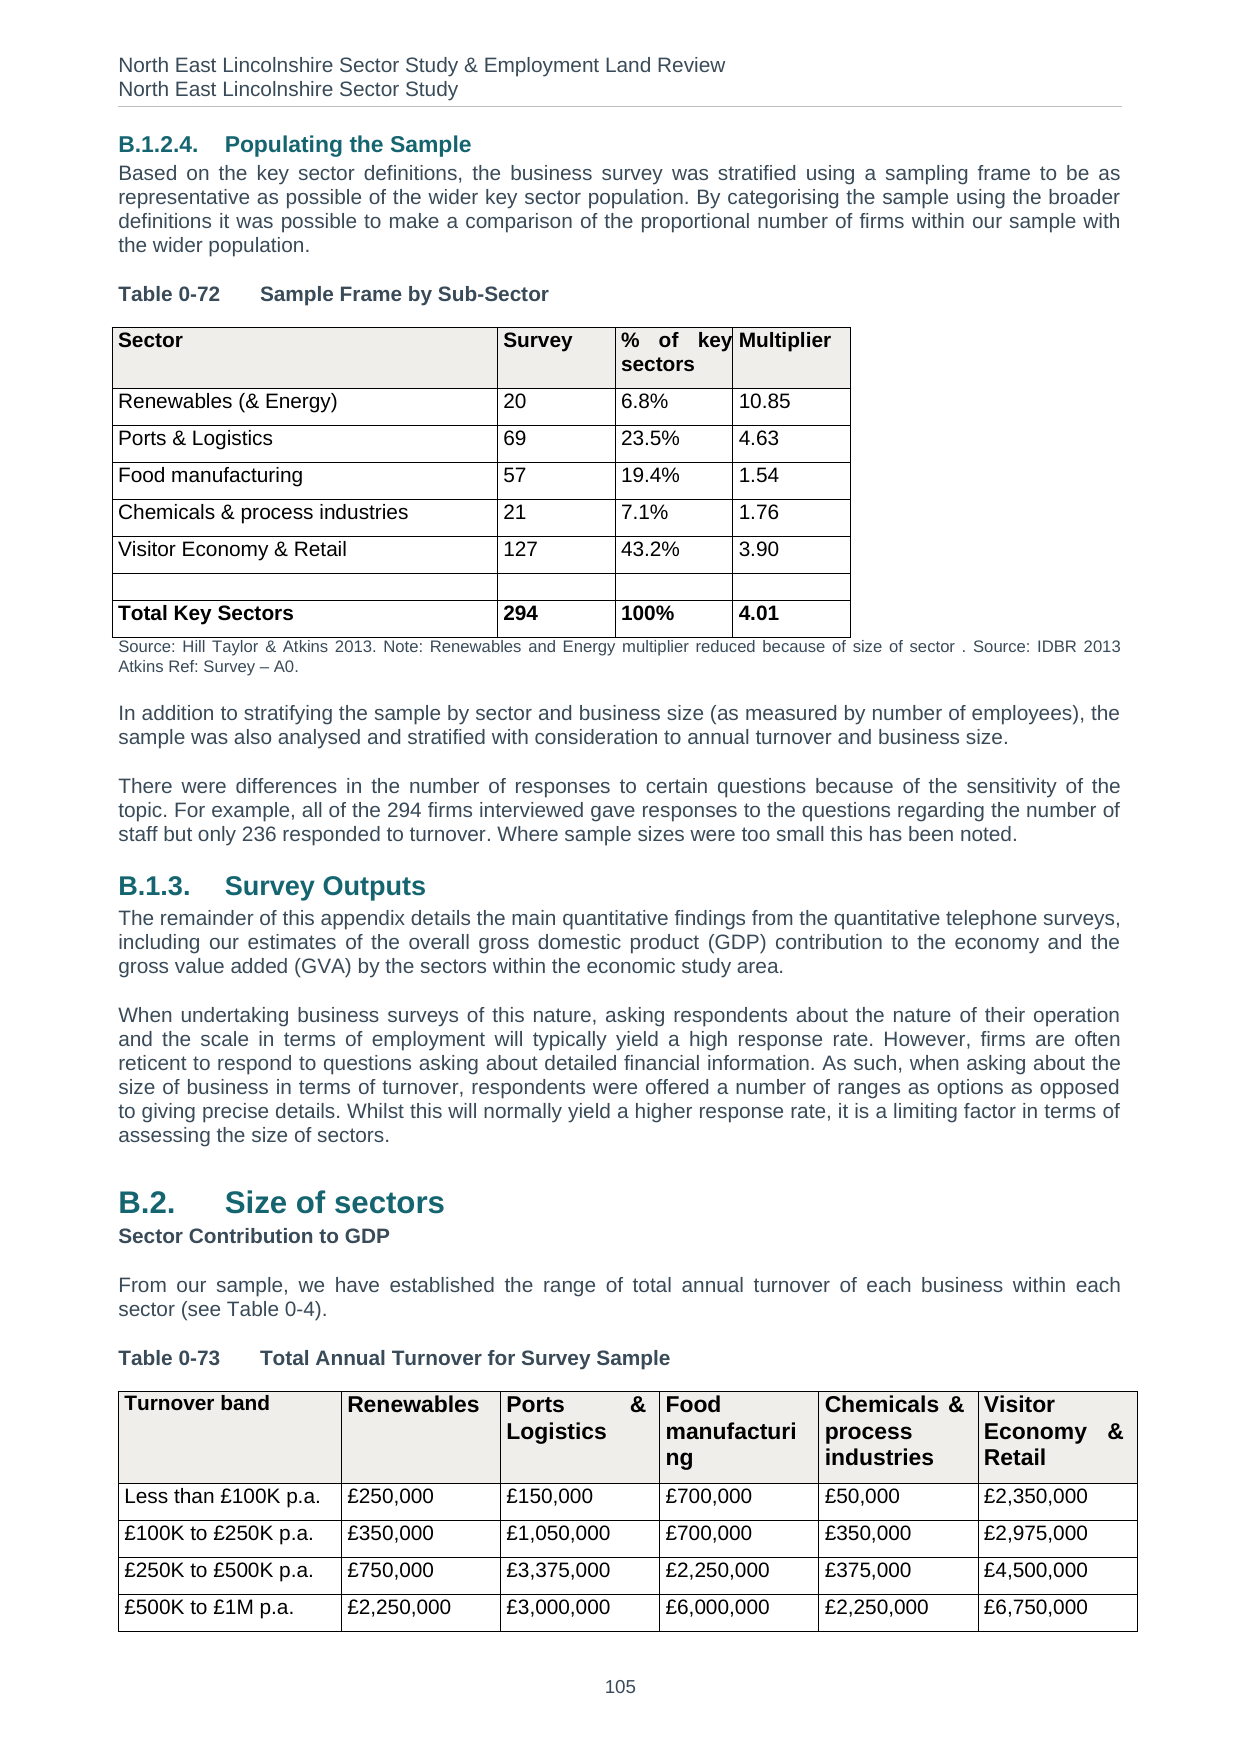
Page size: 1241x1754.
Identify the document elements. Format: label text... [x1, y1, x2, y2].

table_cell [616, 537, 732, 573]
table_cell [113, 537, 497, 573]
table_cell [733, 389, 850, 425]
text Sector Contribution to GDP [118, 1224, 1122, 1248]
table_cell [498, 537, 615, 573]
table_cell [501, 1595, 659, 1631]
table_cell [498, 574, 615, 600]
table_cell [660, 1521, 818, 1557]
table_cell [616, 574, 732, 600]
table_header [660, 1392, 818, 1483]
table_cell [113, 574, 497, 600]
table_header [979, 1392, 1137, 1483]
text From our sample, we have established the range of total annual turnover of each business within each sector (see Table 0-4). [118, 1273, 1122, 1321]
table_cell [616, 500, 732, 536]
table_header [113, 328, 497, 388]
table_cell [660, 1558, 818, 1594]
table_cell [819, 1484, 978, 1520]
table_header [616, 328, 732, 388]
subtitle Survey Outputs [118, 870, 1122, 902]
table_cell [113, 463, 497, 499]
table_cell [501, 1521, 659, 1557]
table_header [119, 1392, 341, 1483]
text In addition to stratifying the sample by sector and business size (as measured by number of employees), the sample was also analysed and stratified with consideration to annual turnover and business size. [118, 701, 1122, 748]
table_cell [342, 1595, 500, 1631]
text When undertaking business surveys of this nature, asking respondents about the nature of their operation and the scale in terms of employment will typically yield a high response rate. However, firms are often reticent to respond to questions asking about detailed financial information. As such, when asking about the size of business in terms of turnover, respondents were offered a number of ranges as options as opposed to giving precise details. Whilst this will normally yield a higher response rate, it is a limiting factor in terms of assessing the size of sectors. [118, 1003, 1122, 1146]
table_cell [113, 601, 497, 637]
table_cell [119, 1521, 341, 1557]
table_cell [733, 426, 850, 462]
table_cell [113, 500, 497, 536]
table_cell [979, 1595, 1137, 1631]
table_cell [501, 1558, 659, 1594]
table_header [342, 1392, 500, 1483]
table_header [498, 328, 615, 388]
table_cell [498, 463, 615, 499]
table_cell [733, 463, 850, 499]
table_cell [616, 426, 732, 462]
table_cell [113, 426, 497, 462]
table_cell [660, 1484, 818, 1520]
text Source: Hill Taylor & Atkins 2013. Note: Renewables and Energy multiplier reduced because of size of sector . Source: IDBR 2013 Atkins Ref: Survey – A0. [118, 548, 1122, 676]
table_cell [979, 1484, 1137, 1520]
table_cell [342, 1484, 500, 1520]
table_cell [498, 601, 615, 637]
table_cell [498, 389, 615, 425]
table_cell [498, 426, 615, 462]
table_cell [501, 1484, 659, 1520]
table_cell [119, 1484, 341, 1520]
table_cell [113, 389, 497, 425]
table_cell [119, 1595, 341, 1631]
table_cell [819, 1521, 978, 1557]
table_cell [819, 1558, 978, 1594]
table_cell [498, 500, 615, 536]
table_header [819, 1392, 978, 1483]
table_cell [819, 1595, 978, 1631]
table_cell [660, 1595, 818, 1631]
text There were differences in the number of responses to certain questions because of the sensitivity of the topic. For example, all of the 294 firms interviewed gave responses to the questions regarding the number of staff but only 236 responded to turnover. Where sample sizes were too small this has been noted. [118, 773, 1122, 845]
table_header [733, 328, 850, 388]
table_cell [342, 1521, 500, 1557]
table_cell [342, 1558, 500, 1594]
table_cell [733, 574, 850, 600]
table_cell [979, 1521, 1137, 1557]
subtitle Populating the Sample [118, 131, 1122, 157]
text The remainder of this appendix details the main quantitative findings from the quantitative telephone surveys, including our estimates of the overall gross domestic product (GDP) contribution to the economy and the gross value added (GVA) by the sectors within the economic study area. [118, 906, 1122, 978]
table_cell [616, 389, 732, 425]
subtitle Size of sectors [118, 1184, 1122, 1220]
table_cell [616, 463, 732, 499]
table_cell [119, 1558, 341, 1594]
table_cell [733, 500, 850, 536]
text Based on the key sector definitions, the business survey was stratified using a sampling frame to be as representative as possible of the wider key sector population. By categorising the sample using the broader definitions it was possible to make a comparison of the proportional number of firms within our sample with the wider population. [118, 161, 1122, 257]
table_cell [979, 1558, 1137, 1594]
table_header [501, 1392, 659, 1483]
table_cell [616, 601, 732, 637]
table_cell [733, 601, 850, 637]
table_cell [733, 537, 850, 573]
